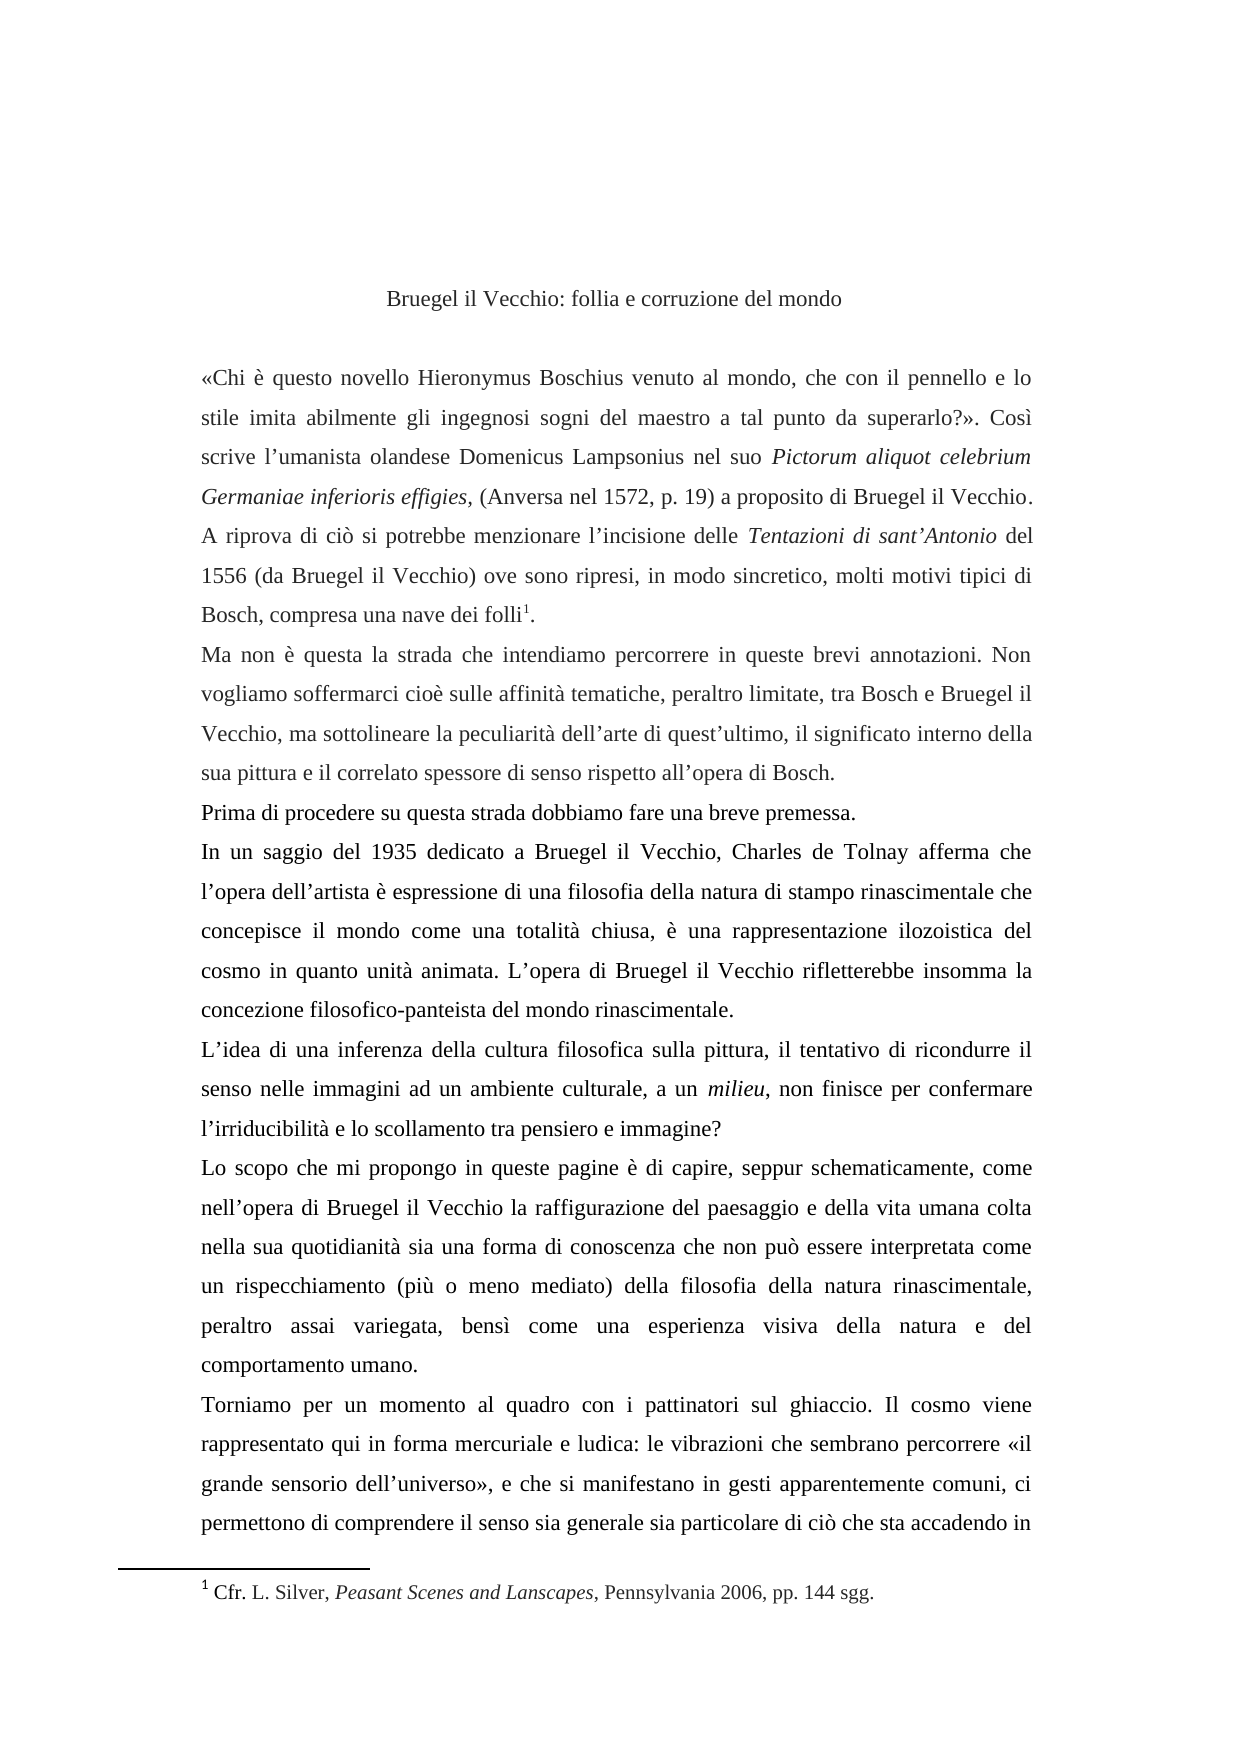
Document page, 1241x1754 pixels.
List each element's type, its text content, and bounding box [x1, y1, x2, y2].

text In un saggio del 1935 dedicato a Bruegel il Vecchio, Charles de Tolnay afferma che l’opera dell’artista è espressione di una filosofia della natura di stampo rinascimentale che concepisce il mondo come una totalità chiusa, è una rappresentazione ilozoistica del cosmo in quanto unità animata. L’opera di Bruegel il Vecchio rifletterebbe insomma la concezione filosofico-panteista del mondo rinascimentale. [201, 838, 1033, 1022]
text Bruegel il Vecchio: follia e corruzione del mondo [195, 286, 1033, 312]
text «Chi è questo novello Hieronymus Boschius venuto al mondo, che con il pennello e lo stile imita abilmente gli ingegnosi sogni del maestro a tal punto da superarlo?». Così scrive l’umanista olandese Domenicus Lampsonius nel suo Pictorum aliquot celebrium Germaniae inferioris effigies, (Anversa nel 1572, p. 19) a proposito di Bruegel il Vecchio. A riprova di ciò si potrebbe menzionare l’incisione delle Tentazioni di sant’Antonio del 1556 (da Bruegel il Vecchio) ove sono ripresi, in modo sincretico, molti motivi tipici di Bosch, compresa una nave dei folli. [201, 364, 1033, 628]
text Lo scopo che mi propongo in queste pagine è di capire, seppur schematicamente, come nell’opera di Bruegel il Vecchio la raffigurazione del paesaggio e della vita umana colta nella sua quotidianità sia una forma di conoscenza che non può essere interpretata come un rispecchiamento (più o meno mediato) della filosofia della natura rinascimentale, peraltro assai variegata, bensì come una esperienza visiva della natura e del comportamento umano. [201, 1154, 1033, 1378]
text L’idea di una inferenza della cultura filosofica sulla pittura, il tentativo di ricondurre il senso nelle immagini ad un ambiente culturale, a un milieu, non finisce per confermare l’irriducibilità e lo scollamento tra pensiero e immagine? [201, 1036, 1033, 1141]
text Ma non è questa la strada che intendiamo percorrere in queste brevi annotazioni. Non vogliamo soffermarci cioè sulle affinità tematiche, peraltro limitate, tra Bosch e Bruegel il Vecchio, ma sottolineare la peculiarità dell’arte di quest’ultimo, il significato interno della sua pittura e il correlato spessore di senso rispetto all’opera di Bosch. [201, 641, 1033, 786]
text Prima di procedere su questa strada dobbiamo fare una breve premessa. [201, 799, 1033, 825]
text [201, 1391, 1033, 1536]
